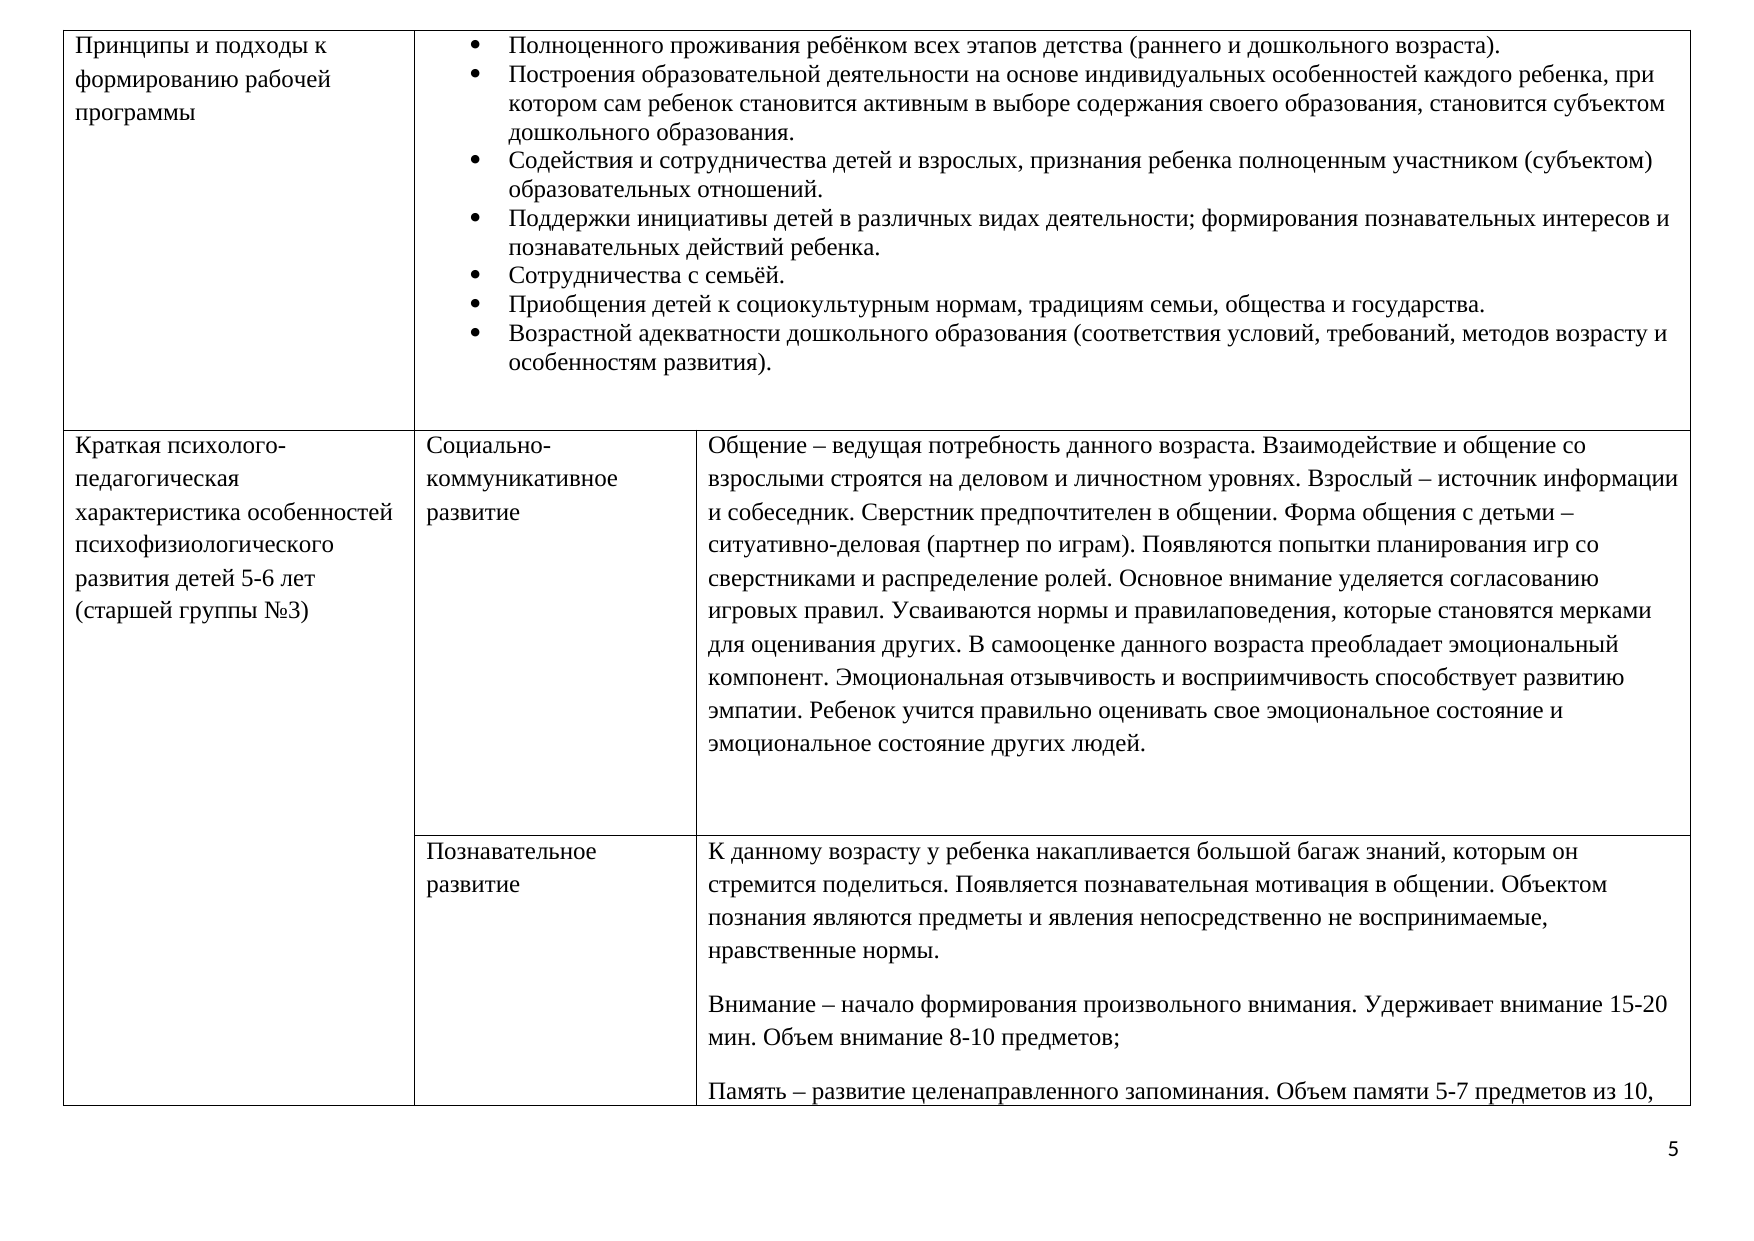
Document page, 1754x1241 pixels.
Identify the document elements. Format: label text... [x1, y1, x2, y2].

table_cell Общение – ведущая потребность данного возраста. Взаимодействие и общение со взрослыми строятся на деловом и личностном уровнях. Взрослый – источник информации и собеседник. Сверстник предпочтителен в общении. Форма общения с детьми – ситуативно-деловая (партнер по играм). Появляются попытки планирования игр со сверстниками и распределение ролей. Основное внимание уделяется согласованию игровых правил. Усваиваются нормы и правилаповедения, которые становятся мерками для оценивания других. В самооценке данного возраста преобладает эмоциональный компонент. Эмоциональная отзывчивость и восприимчивость способствует развитию эмпатии. Ребенок учится правильно оценивать свое эмоциональное состояние и эмоциональное состояние других людей. [697, 431, 1690, 835]
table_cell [415, 836, 696, 1105]
table_cell Краткая психолого-педагогическая характеристика особенностей психофизиологического развития детей 5-6 лет (старшей группы №3) [64, 431, 414, 1105]
table_cell Социально-коммуникативное развитие [415, 431, 696, 835]
table_cell Принципы и подходы к формированию рабочей программы [64, 31, 414, 429]
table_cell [697, 836, 1690, 1105]
table_cell Полноценного проживания ребёнком всех этапов детства (раннего и дошкольного возраста). Построения образовательной деятельности на основе индивидуальных особенностей каждого ребенка, при котором сам ребенок становится активным в выборе содержания своего образования, становится субъектом дошкольного образования. Содействия и сотрудничества детей и взрослых, признания ребенка полноценным участником (субъектом) образовательных отношений. Поддержки инициативы детей в различных видах деятельности; формирования познавательных интересов и познавательных действий ребенка. Сотрудничества с семьёй. Приобщения детей к социокультурным нормам, традициям семьи, общества и государства. Возрастной адекватности дошкольного образования (соответствия условий, требований, методов возрасту и особенностям развития). [415, 31, 1690, 429]
